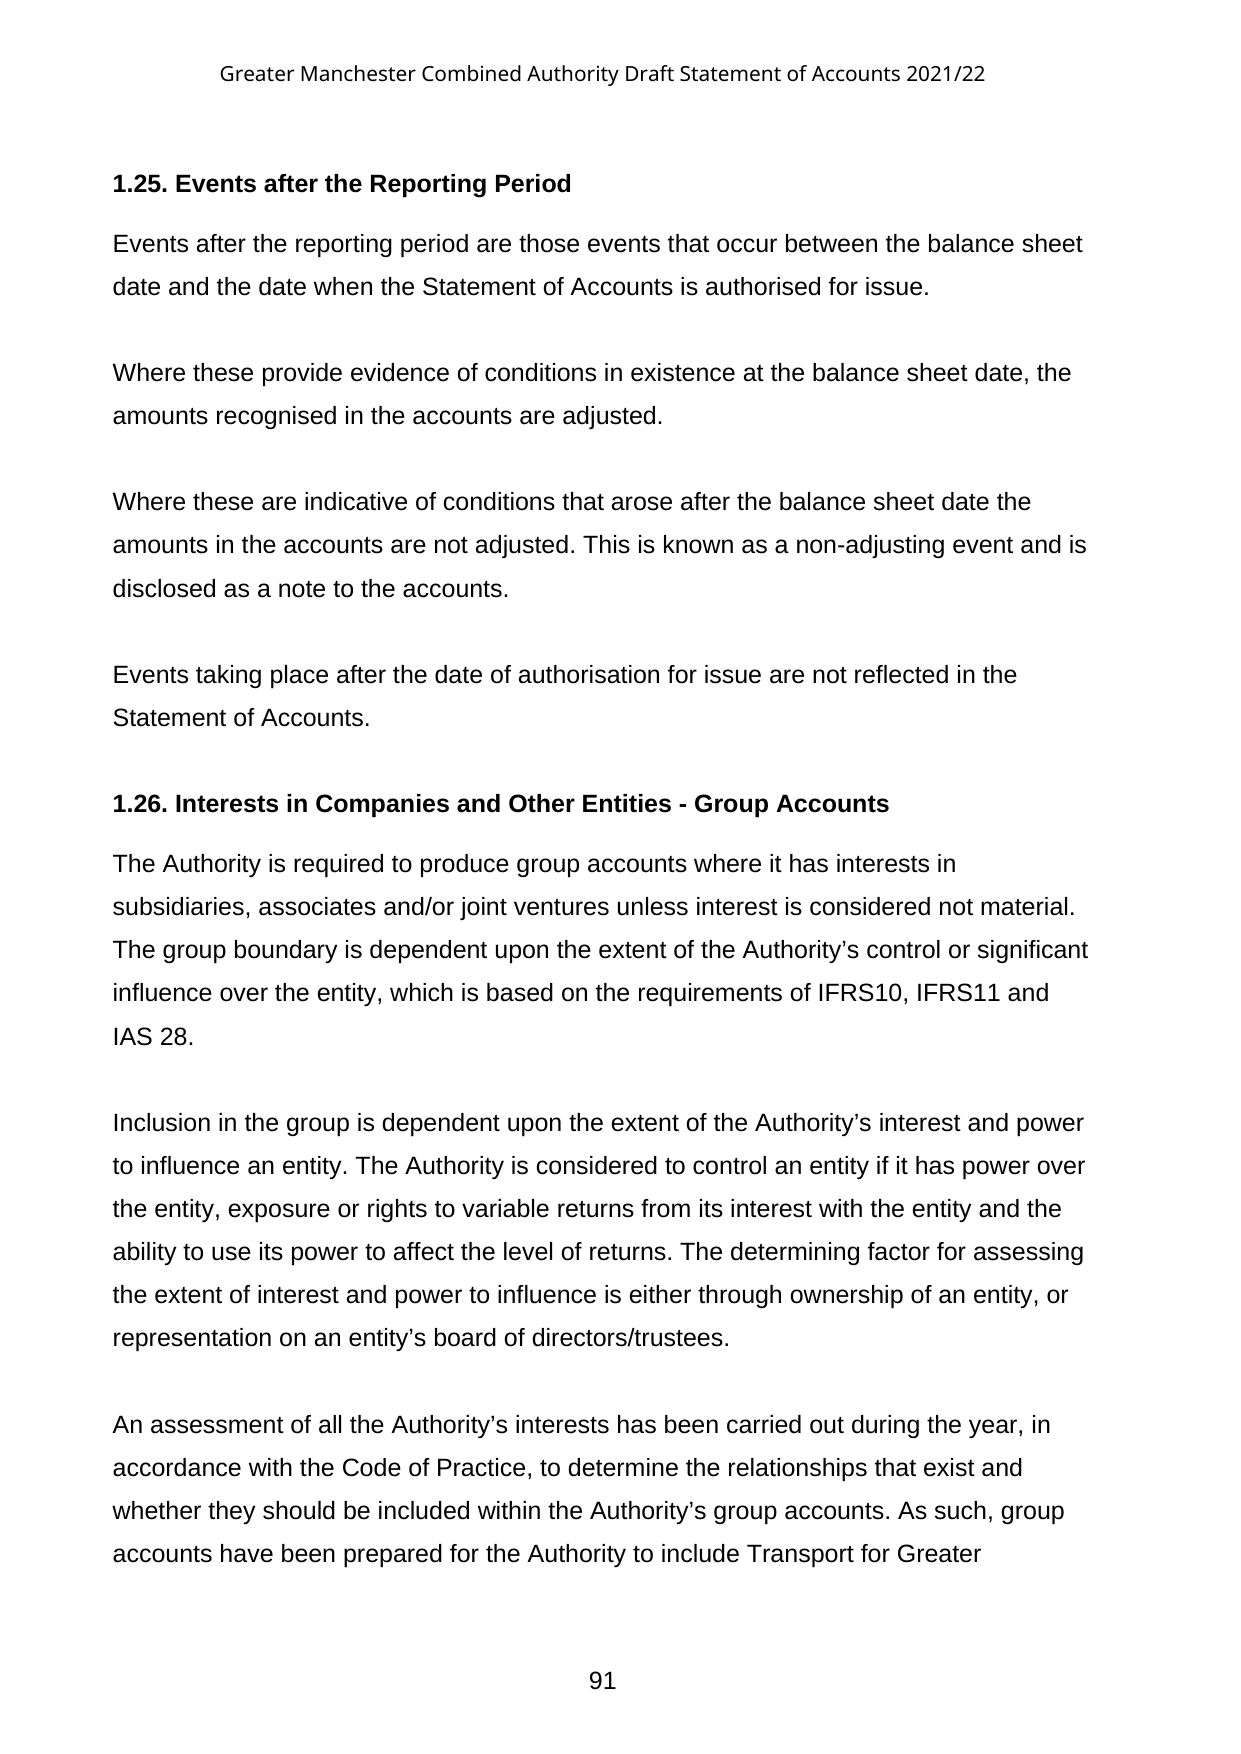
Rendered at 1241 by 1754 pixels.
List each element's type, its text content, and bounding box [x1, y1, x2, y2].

text Events taking place after the date of authorisation for issue are not reflected in the Statement of Accounts. [112, 660, 1093, 732]
text Inclusion in the group is dependent upon the extent of the Authority’s interest and power to influence an entity. The Authority is considered to control an entity if it has power over the entity, exposure or rights to variable returns from its interest with the entity and the ability to use its power to affect the level of returns. The determining factor for assessing the extent of interest and power to influence is either through ownership of an entity, or representation on an entity’s board of directors/trustees. [112, 1108, 1093, 1352]
text Events after the reporting period are those events that occur between the balance sheet date and the date when the Statement of Accounts is authorised for issue. [112, 228, 1093, 300]
text Where these are indicative of conditions that arose after the balance sheet date the amounts in the accounts are not adjusted. This is known as a non-adjusting event and is disclosed as a note to the accounts. [112, 487, 1093, 602]
subtitle 1.26. Interests in Companies and Other Entities - Group Accounts [112, 789, 1093, 818]
text Where these provide evidence of conditions in existence at the balance sheet date, the amounts recognised in the accounts are adjusted. [112, 358, 1093, 430]
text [112, 1409, 1093, 1568]
text The Authority is required to produce group accounts where it has interests in subsidiaries, associates and/or joint ventures unless interest is considered not material. The group boundary is dependent upon the extent of the Authority’s control or significant influence over the entity, which is based on the requirements of IFRS10, IFRS11 and IAS 28. [112, 849, 1093, 1050]
subtitle 1.25. Events after the Reporting Period [112, 169, 1093, 197]
